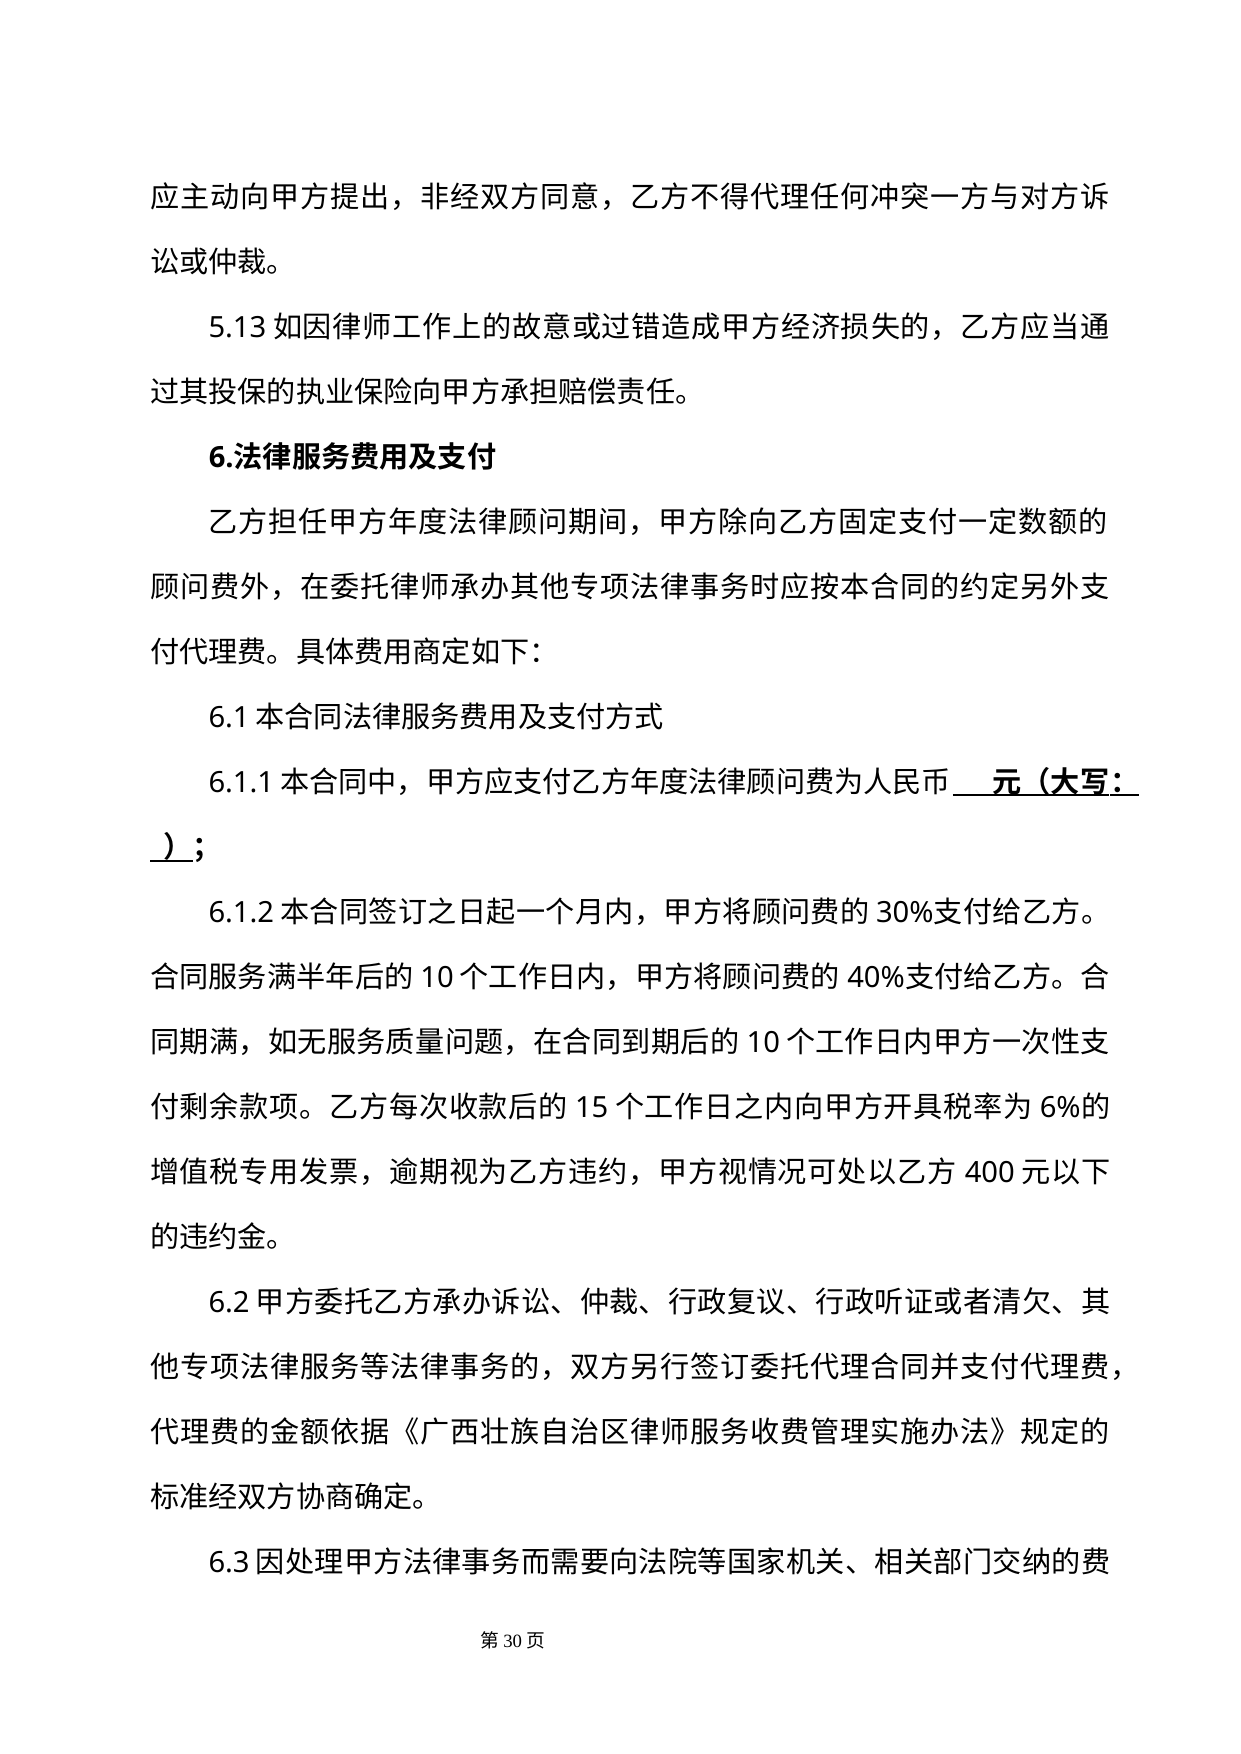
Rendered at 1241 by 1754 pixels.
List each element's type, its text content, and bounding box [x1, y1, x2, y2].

text 6.法律服务费用及支付 [150, 422, 1110, 487]
text 5.13如因律师工作上的故意或过错造成甲方经济损失的，乙方应当通过其投保的执业保险向甲方承担赔偿责任。 [150, 292, 1110, 422]
text 6.2甲方委托乙方承办诉讼、仲裁、行政复议、行政听证或者清欠、其他专项法律服务等法律事务的，双方另行签订委托代理合同并支付代理费，代理费的金额依据《广西壮族自治区律师服务收费管理实施办法》规定的标准经双方协商确定。 [150, 1267, 1110, 1527]
text 6.1.2本合同签订之日起一个月内，甲方将顾问费的30%支付给乙方。合同服务满半年后的10个工作日内，甲方将顾问费的40%支付给乙方。合同期满，如无服务质量问题，在合同到期后的10个工作日内甲方一次性支付剩余款项。乙方每次收款后的15个工作日之内向甲方开具税率为6%的增值税专用发票，逾期视为乙方违约，甲方视情况可处以乙方400元以下的违约金。 [150, 877, 1110, 1267]
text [150, 1527, 1110, 1592]
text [150, 162, 1110, 292]
text 6.1本合同法律服务费用及支付方式 [150, 682, 1110, 747]
text 乙方担任甲方年度法律顾问期间，甲方除向乙方固定支付一定数额的顾问费外，在委托律师承办其他专项法律事务时应按本合同的约定另外支付代理费。具体费用商定如下： [150, 487, 1110, 682]
text 6.1.1本合同中，甲方应支付乙方年度法律顾问费为人民币 元（大写： ）； [150, 747, 1110, 877]
